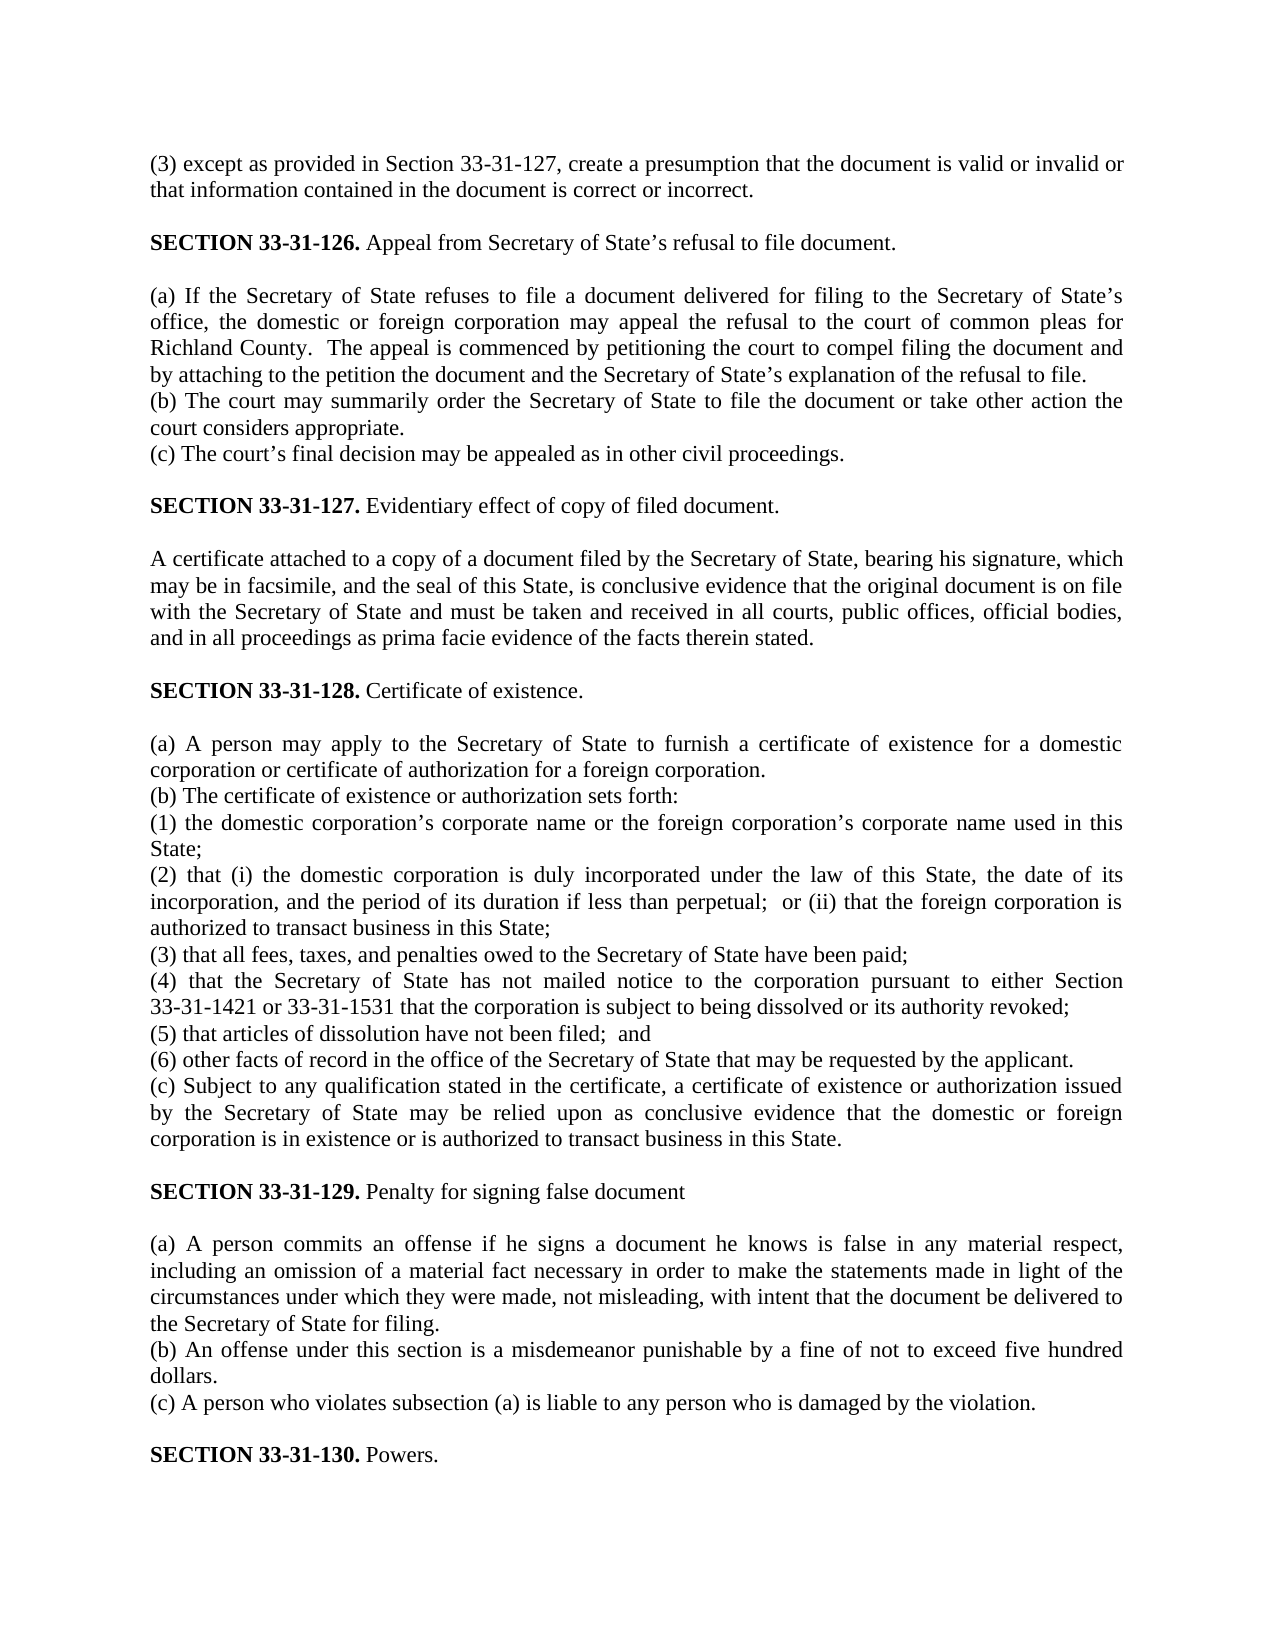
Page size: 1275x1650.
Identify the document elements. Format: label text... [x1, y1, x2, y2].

text (b) The certificate of existence or authorization sets forth: [150, 782, 1125, 809]
text SECTION 33-31-126. Appeal from Secretary of State’s refusal to file document. [150, 229, 1125, 255]
text SECTION 33-31-129. Penalty for signing false document [150, 1178, 1125, 1204]
text (2) that (i) the domestic corporation is duly incorporated under the law of this State, the date of its incorporation, and the period of its duration if less than perpetual; or (ii) that the foreign corporation is authorized to transact business in this State; [150, 862, 1125, 941]
text (4) that the Secretary of State has not mailed notice to the corporation pursuant to either Section 33-31-1421 or 33-31-1531 that the corporation is subject to being dissolved or its authority revoked; [150, 967, 1125, 1020]
text (c) A person who violates subsection (a) is liable to any person who is damaged by the violation. [150, 1389, 1125, 1415]
text (a) If the Secretary of State refuses to file a document delivered for filing to the Secretary of State’s office, the domestic or foreign corporation may appeal the refusal to the court of common pleas for Richland County. The appeal is commenced by petitioning the court to compel filing the document and by attaching to the petition the document and the Secretary of State’s explanation of the refusal to file. [150, 282, 1125, 387]
text A certificate attached to a copy of a document filed by the Secretary of State, bearing his signature, which may be in facsimile, and the seal of this State, is conclusive evidence that the original document is on file with the Secretary of State and must be taken and received in all courts, public offices, official bodies, and in all proceedings as prima facie evidence of the facts therein stated. [150, 545, 1125, 651]
text (c) Subject to any qualification stated in the certificate, a certificate of existence or authorization issued by the Secretary of State may be relied upon as conclusive evidence that the domestic or foreign corporation is in existence or is authorized to transact business in this State. [150, 1072, 1125, 1151]
text (b) An offense under this section is a misdemeanor punishable by a fine of not to exceed five hundred dollars. [150, 1336, 1125, 1389]
text (c) The court’s final decision may be appealed as in other civil proceedings. [150, 440, 1125, 466]
text SECTION 33-31-128. Certificate of existence. [150, 677, 1125, 703]
text (b) The court may summarily order the Secretary of State to file the document or take other action the court considers appropriate. [150, 387, 1125, 440]
text (3) except as provided in Section 33-31-127, create a presumption that the document is valid or invalid or that information contained in the document is correct or incorrect. [150, 150, 1125, 203]
text SECTION 33-31-130. Powers. [150, 1441, 1125, 1468]
text (5) that articles of dissolution have not been filed; and [150, 1020, 1125, 1046]
text (6) other facts of record in the office of the Secretary of State that may be requested by the applicant. [150, 1046, 1125, 1072]
text (a) A person may apply to the Secretary of State to furnish a certificate of existence for a domestic corporation or certificate of authorization for a foreign corporation. [150, 730, 1125, 782]
text (a) A person commits an offense if he signs a document he knows is false in any material respect, including an omission of a material fact necessary in order to make the statements made in light of the circumstances under which they were made, not misleading, with intent that the document be delivered to the Secretary of State for filing. [150, 1231, 1125, 1336]
text (1) the domestic corporation’s corporate name or the foreign corporation’s corporate name used in this State; [150, 809, 1125, 862]
text SECTION 33-31-127. Evidentiary effect of copy of filed document. [150, 493, 1125, 519]
text (3) that all fees, taxes, and penalties owed to the Secretary of State have been paid; [150, 941, 1125, 967]
